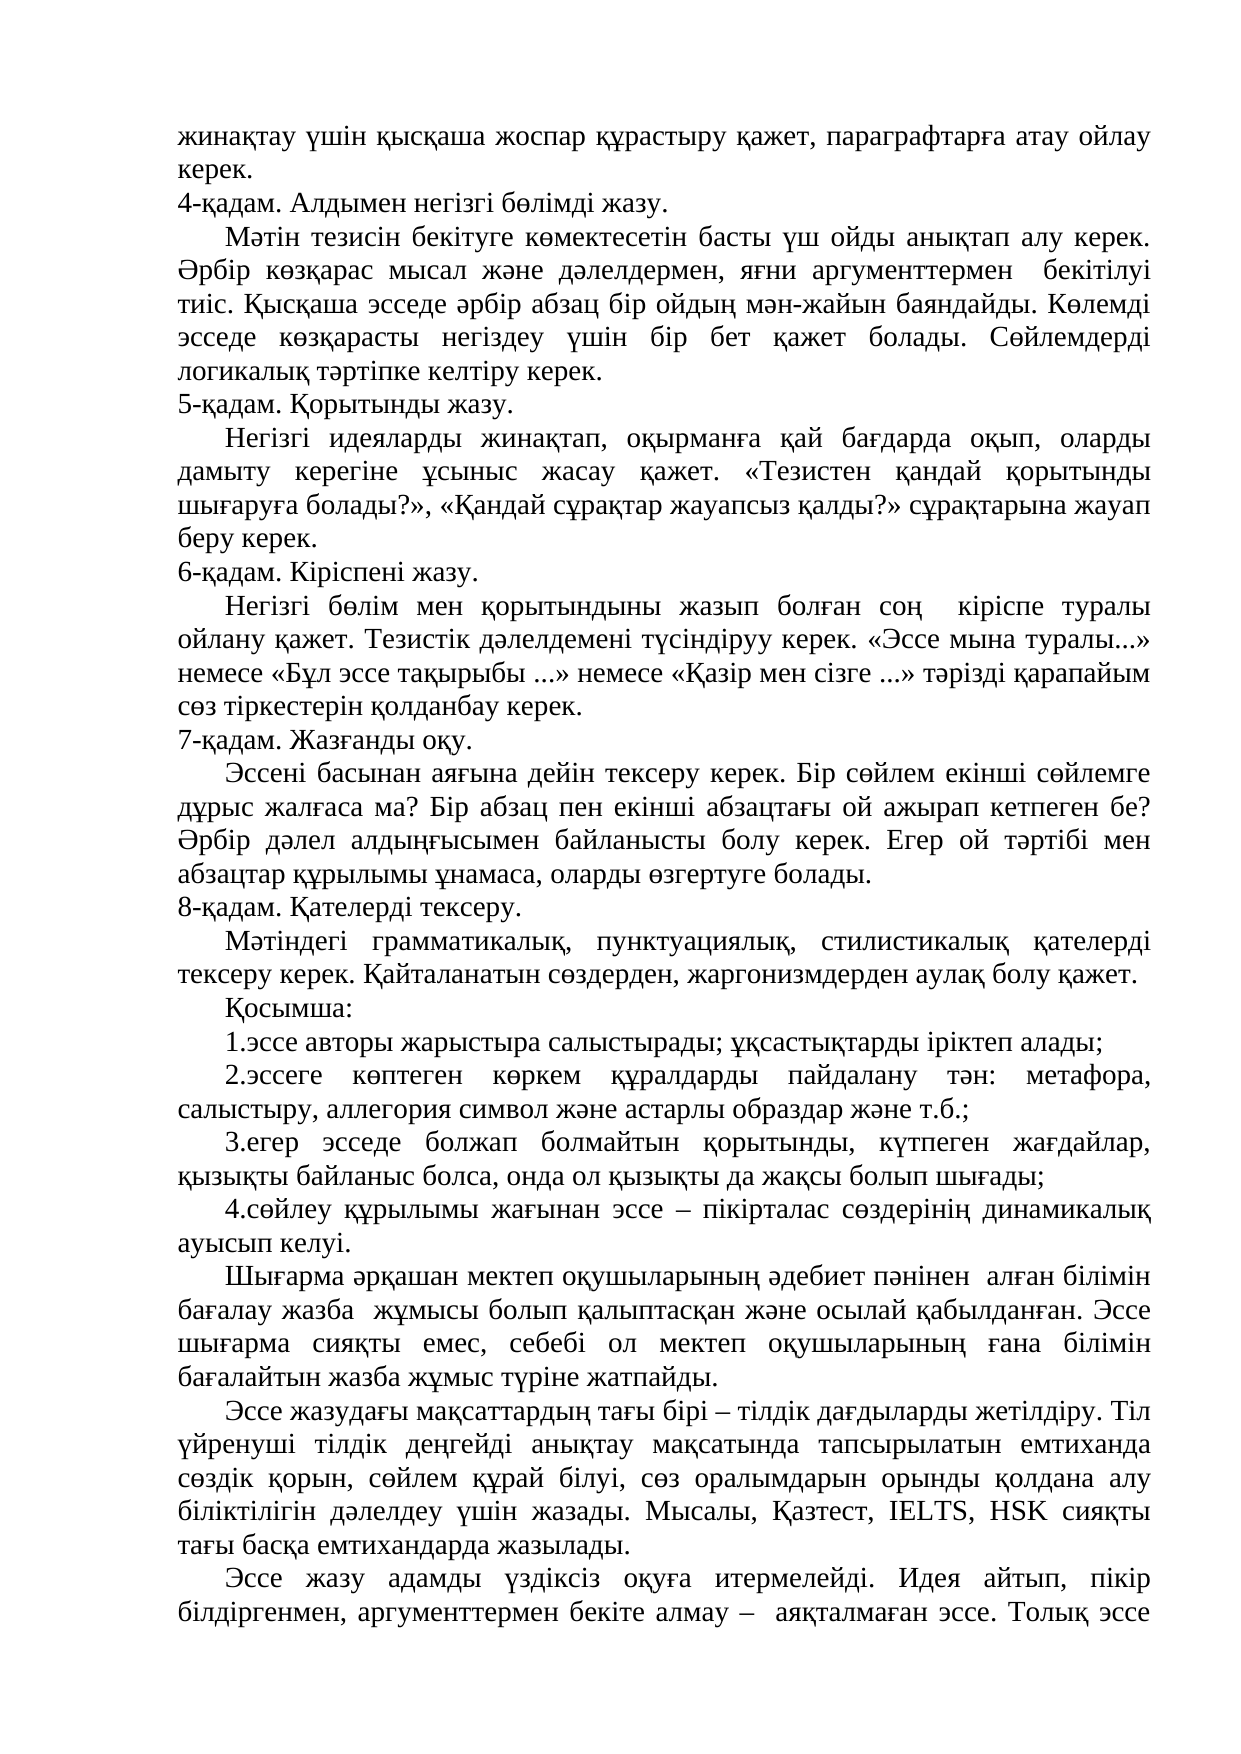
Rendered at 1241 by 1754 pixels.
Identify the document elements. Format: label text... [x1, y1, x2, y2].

text Мәтіндегі грамматикалық, пунктуациялық, стилистикалық қателерді тексеру керек. Қайталанатын сөздерден, жаргонизмдерден аулақ болу қажет. [177, 923, 1152, 990]
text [177, 1560, 1152, 1627]
text Эссе жазудағы мақсаттардың тағы бірі – тілдік дағдыларды жетілдіру. Тіл үйренуші тілдік деңгейді анықтау мақсатында тапсырылатын емтиханда сөздік қорын, сөйлем құрай білуі, сөз оралымдарын орынды қолдана алу біліктілігін дәлелдеу үшін жазады. Мысалы, Қазтест, IELTS, HSK сияқты тағы басқа емтихандарда жазылады. [177, 1393, 1152, 1560]
text 3.егер эсседе болжап болмайтын қорытынды, күтпеген жағдайлар, қызықты байланыс болса, онда ол қызықты да жақсы болып шығады; [177, 1124, 1152, 1191]
text Эссені басынан аяғына дейін тексеру керек. Бір сөйлем екінші сөйлемге дұрыс жалғаса ма? Бір абзац пен екінші абзацтағы ой ажырап кетпеген бе? Әрбір дәлел алдыңғысымен байланысты болу керек. Егер ой тәртібі мен абзацтар құрылымы ұнамаса, оларды өзгертуге болады. [177, 755, 1152, 889]
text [177, 118, 1152, 185]
text 5-қадам. Қорытынды жазу. [177, 386, 1152, 420]
text 4-қадам. Алдымен негізгі бөлімді жазу. [177, 185, 1152, 219]
text Негізгі бөлім мен қорытындыны жазып болған соң кіріспе туралы ойлану қажет. Тезистік дәлелдемені түсіндіруу керек. «Эссе мына туралы...» немесе «Бұл эссе тақырыбы ...» немесе «Қазір мен сізге ...» тәрізді қарапайым сөз тіркестерін қолданбау керек. [177, 588, 1152, 722]
text Мәтін тезисін бекітуге көмектесетін басты үш ойды анықтап алу керек. Әрбір көзқарас мысал және дәлелдермен, яғни аргументтермен бекітілуі тиіс. Қысқаша эсседе әрбір абзац бір ойдың мән-жайын баяндайды. Көлемді эсседе көзқарасты негіздеу үшін бір бет қажет болады. Сөйлемдерді логикалық тәртіпке келтіру керек. [177, 219, 1152, 386]
text 2.эссеге көптеген көркем құралдарды пайдалану тән: метафора, салыстыру, аллегория символ және астарлы образдар және т.б.; [177, 1057, 1152, 1124]
text Шығарма әрқашан мектеп оқушыларының әдебиет пәнінен алған білімін бағалау жазба жұмысы болып қалыптасқан және осылай қабылданған. Эссе шығарма сияқты емес, себебі ол мектеп оқушыларының ғана білімін бағалайтын жазба жұмыс түріне жатпайды. [177, 1258, 1152, 1393]
text Негізгі идеяларды жинақтап, оқырманға қай бағдарда оқып, оларды дамыту керегіне ұсыныс жасау қажет. «Тезистен қандай қорытынды шығаруға болады?», «Қандай сұрақтар жауапсыз қалды?» сұрақтарына жауап беру керек. [177, 420, 1152, 554]
text 8-қадам. Қателерді тексеру. [177, 889, 1152, 923]
text 1.эссе авторы жарыстыра салыстырады; ұқсастықтарды іріктеп алады; [177, 1024, 1152, 1057]
text 7-қадам. Жазғанды оқу. [177, 722, 1152, 755]
text Қосымша: [177, 990, 1152, 1024]
text 4.сөйлеу құрылымы жағынан эссе – пікірталас сөздерінің динамикалық ауысып келуі. [177, 1191, 1152, 1258]
text 6-қадам. Кіріспені жазу. [177, 554, 1152, 588]
